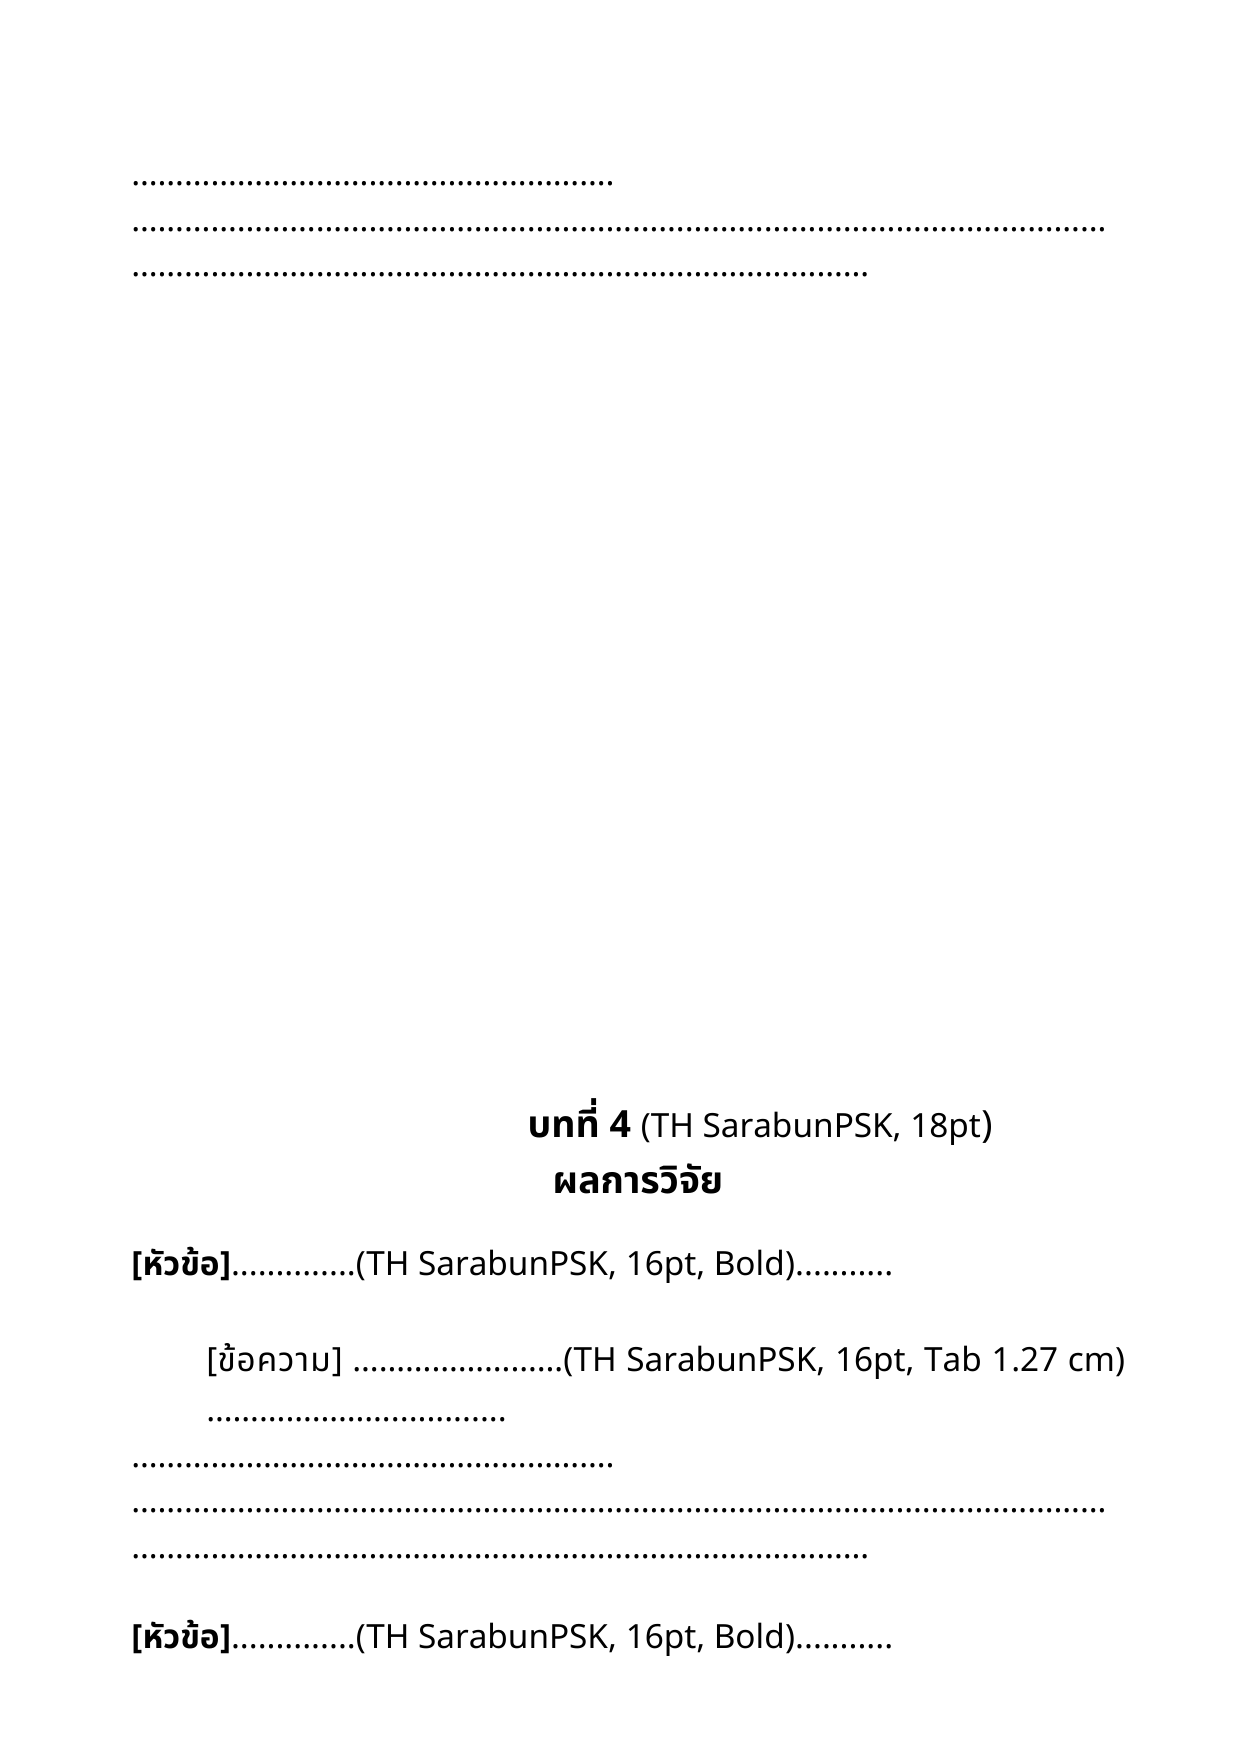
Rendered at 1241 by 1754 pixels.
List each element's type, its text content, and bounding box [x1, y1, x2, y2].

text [131, 150, 1125, 286]
text [หัวข้อ]..............(TH SarabunPSK, 16pt, Bold)........... [131, 1239, 1125, 1290]
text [206, 1336, 1125, 1432]
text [131, 1432, 1125, 1568]
text [หัวข้อ]..............(TH SarabunPSK, 16pt, Bold)........... [131, 1613, 1125, 1664]
text ผลการวิจัย [131, 1154, 1125, 1211]
text บทที่ 4 (TH SarabunPSK, 18pt) [131, 1097, 1125, 1154]
